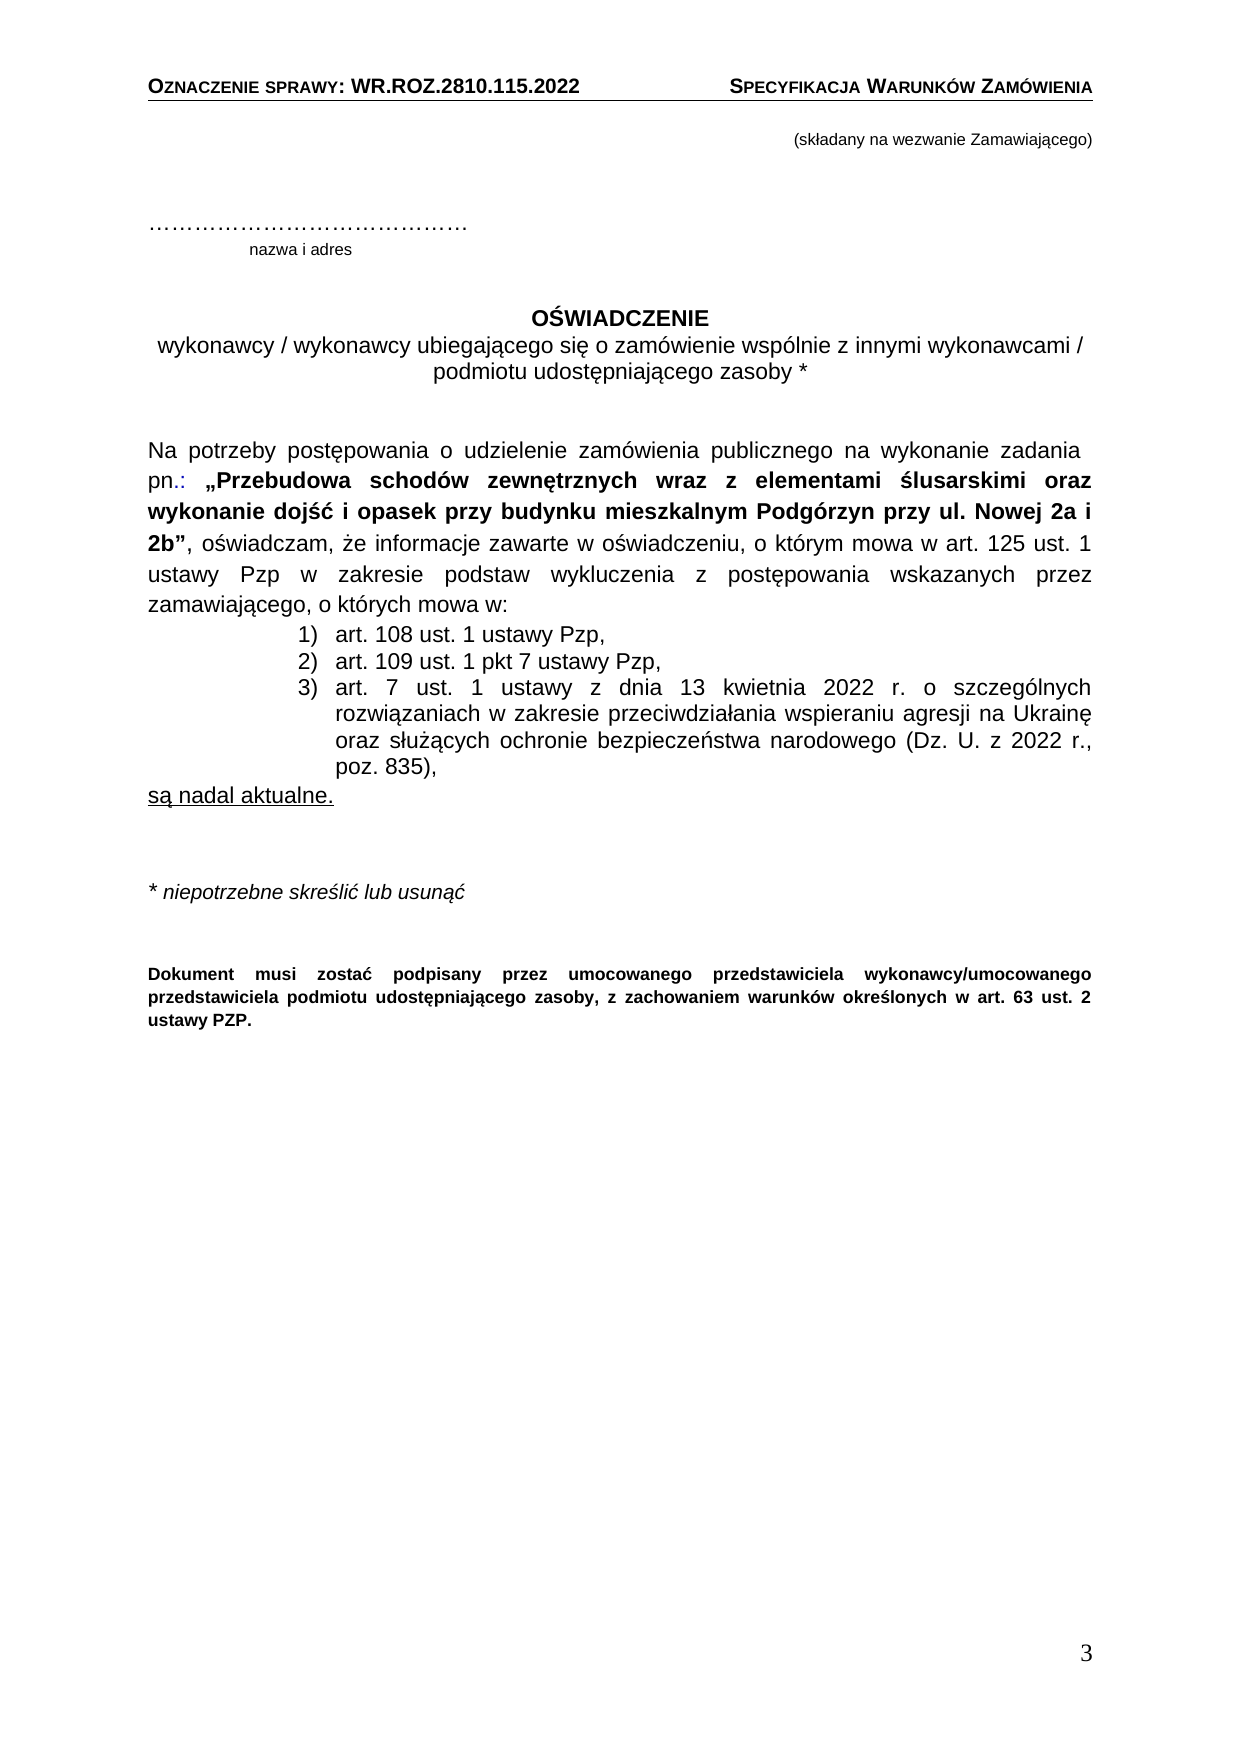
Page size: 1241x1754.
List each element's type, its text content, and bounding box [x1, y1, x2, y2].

text (składany na wezwanie Zamawiającego) [148, 129, 1093, 149]
text * niepotrzebne skreślić lub usunąć [148, 878, 1093, 904]
list art. 7 ust. 1 ustawy z dnia 13 kwietnia 2022 r. o szczególnych rozwiązaniach w zakresie przeciwdziałania wspieraniu agresji na Ukrainę oraz służących ochronie bezpieczeństwa narodowego (Dz. U. z 2022 r., poz. 835), [298, 674, 1093, 779]
text są nadal aktualne. [148, 782, 1093, 808]
text …………………………………… [148, 209, 1093, 236]
text Dokument musi zostać podpisany przez umocowanego przedstawiciela wykonawcy/umocowanego przedstawiciela podmiotu udostępniającego zasoby, z zachowaniem warunków określonych w art. 63 ust. 2 ustawy PZP. [148, 963, 1093, 1031]
list art. 109 ust. 1 pkt 7 ustawy Pzp, [298, 648, 1093, 674]
text OŚWIADCZENIE [148, 305, 1093, 332]
text nazwa i adres [148, 239, 1093, 259]
text Na potrzeby postępowania o udzielenie zamówienia publicznego na wykonanie zadania pn.: „Przebudowa schodów zewnętrznych wraz z elementami ślusarskimi oraz wykonanie dojść i opasek przy budynku mieszkalnym Podgórzyn przy ul. Nowej 2a i 2b”, oświadczam, że informacje zawarte w oświadczeniu, o którym mowa w art. 125 ust. 1 ustawy Pzp w zakresie podstaw wykluczenia z postępowania wskazanych przez zamawiającego, o których mowa w: [148, 437, 1093, 617]
text wykonawcy / wykonawcy ubiegającego się o zamówienie wspólnie z innymi wykonawcami / podmiotu udostępniającego zasoby * [148, 332, 1093, 384]
list art. 108 ust. 1 ustawy Pzp, [298, 621, 1093, 648]
